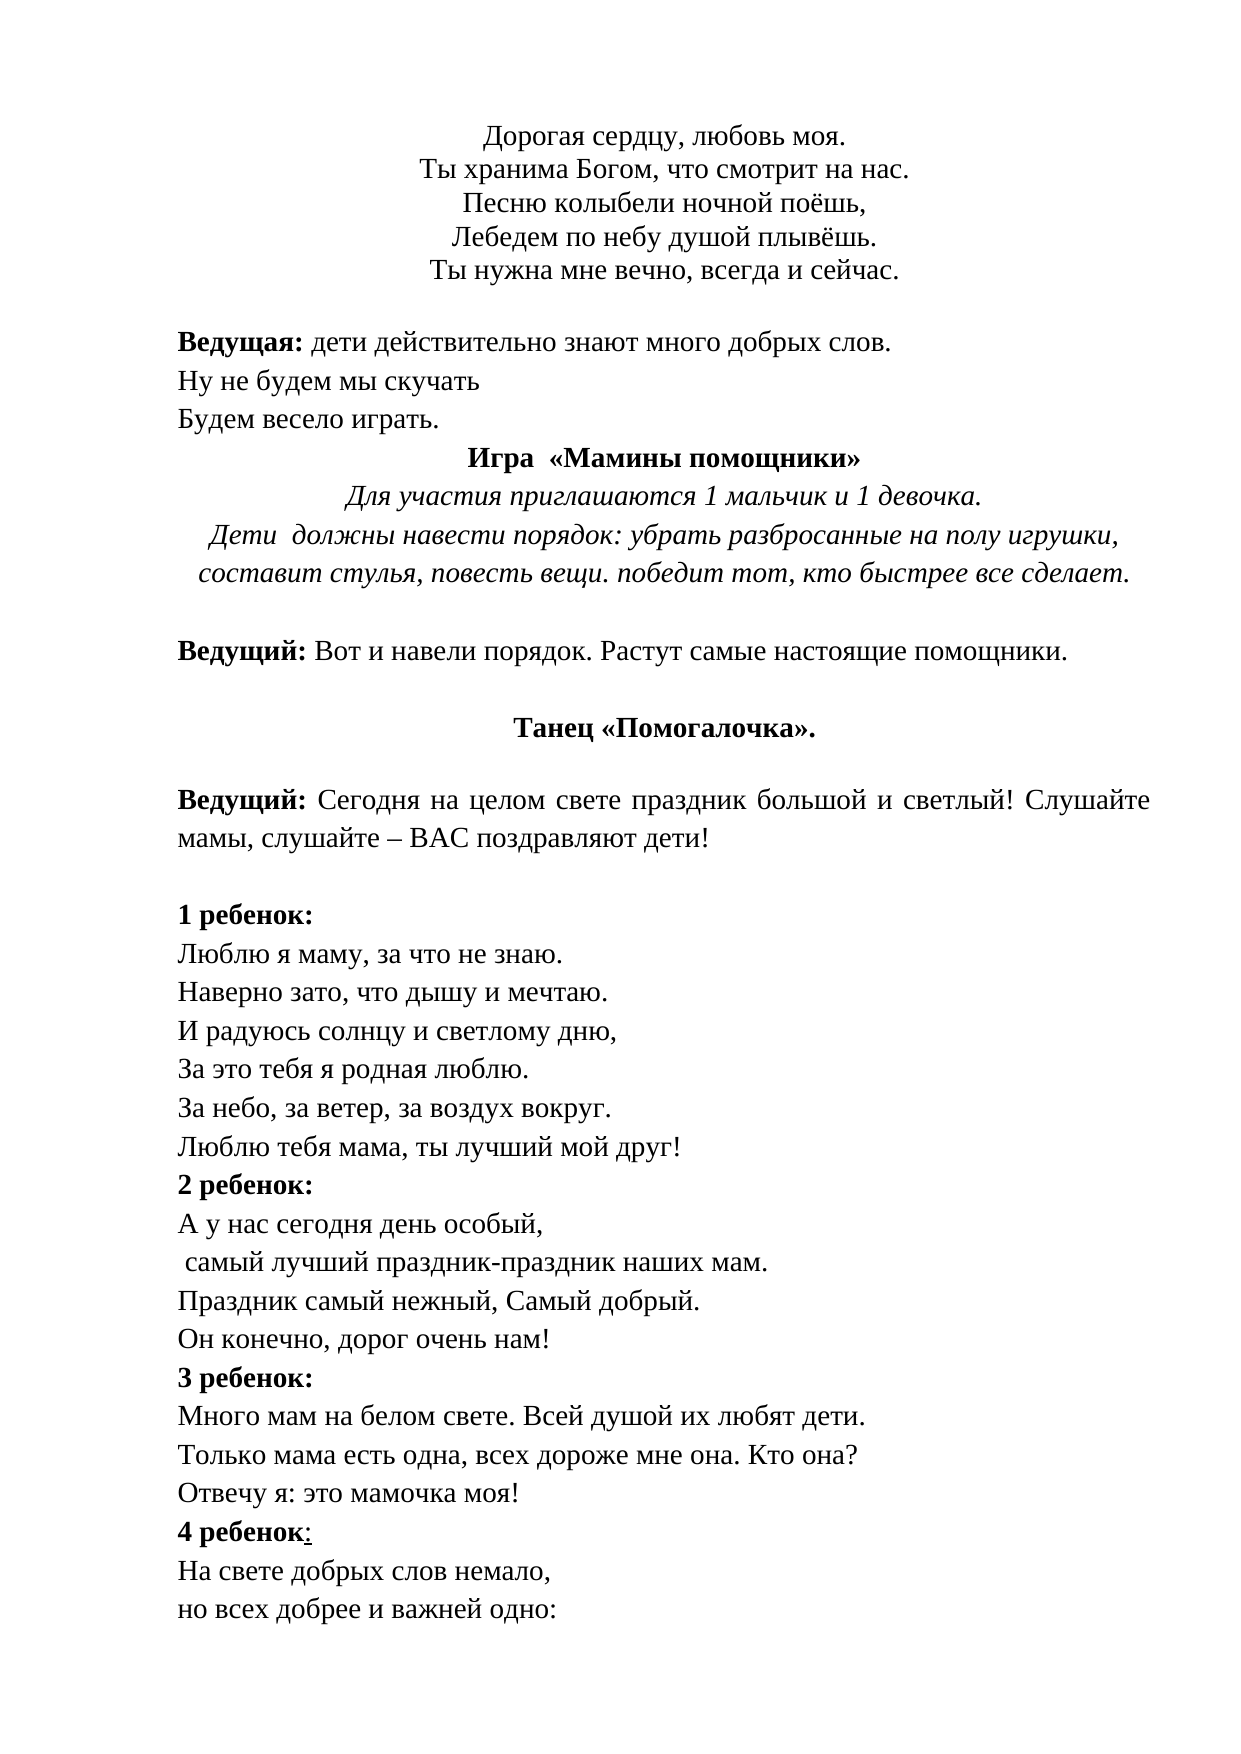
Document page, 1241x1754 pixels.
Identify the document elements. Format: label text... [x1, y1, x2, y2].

text Наверно зато, что дышу и мечтаю. [177, 974, 1152, 1008]
text 2 ребенок: [177, 1167, 1152, 1201]
text Танец «Помогалочка». [177, 710, 1152, 743]
text А у нас сегодня день особый, [177, 1206, 1152, 1239]
text Лебедем по небу душой плывёшь. [177, 219, 1152, 252]
text Игра «Мамины помощники» Для участия приглашаются 1 мальчик и 1 девочка. Дети должны навести порядок: убрать разбросанные на полу игрушки, составит стулья, повесть вещи. победит тот, кто быстрее все сделает. [177, 440, 1152, 589]
text Люблю тебя мама, ты лучший мой друг! [177, 1129, 1152, 1162]
text Отвечу я: это мамочка моя! [177, 1476, 1152, 1509]
text Ты нужна мне вечно, всегда и сейчас. [177, 252, 1152, 286]
text Ведущий: Вот и навели порядок. Растут самые настоящие помощники. [177, 633, 1152, 666]
text Ведущая: дети действительно знают много добрых слов. [177, 324, 1152, 358]
text За небо, за ветер, за воздух вокруг. [177, 1090, 1152, 1124]
text 4 ребенок: [177, 1514, 1152, 1548]
text Ну не будем мы скучать [177, 363, 1152, 396]
text самый лучший праздник-праздник наших мам. [177, 1244, 1152, 1278]
text Ты хранима Богом, что смотрит на нас. [177, 152, 1152, 185]
text Много мам на белом свете. Всей душой их любят дети. [177, 1398, 1152, 1432]
text 3 ребенок: [177, 1360, 1152, 1393]
text Праздник самый нежный, Самый добрый. [177, 1283, 1152, 1316]
text 1 ребенок: [177, 859, 1152, 931]
text На свете добрых слов немало, [177, 1553, 1152, 1586]
text И радуюсь солнцу и светлому дню, [177, 1013, 1152, 1047]
text Будем весело играть. [177, 401, 1152, 435]
text но всех добрее и важней одно: [177, 1591, 1152, 1625]
text Он конечно, дорог очень нам! [177, 1321, 1152, 1355]
text Ведущий: Сегодня на целом свете праздник большой и светлый! Слушайте мамы, слушайте – ВАС поздравляют дети! [177, 782, 1152, 854]
text Люблю я маму, за что не знаю. [177, 936, 1152, 969]
text Песню колыбели ночной поёшь, [177, 185, 1152, 219]
text Дорогая сердцу, любовь моя. [177, 118, 1152, 152]
text Только мама есть одна, всех дороже мне она. Кто она? [177, 1437, 1152, 1471]
text За это тебя я родная люблю. [177, 1052, 1152, 1085]
